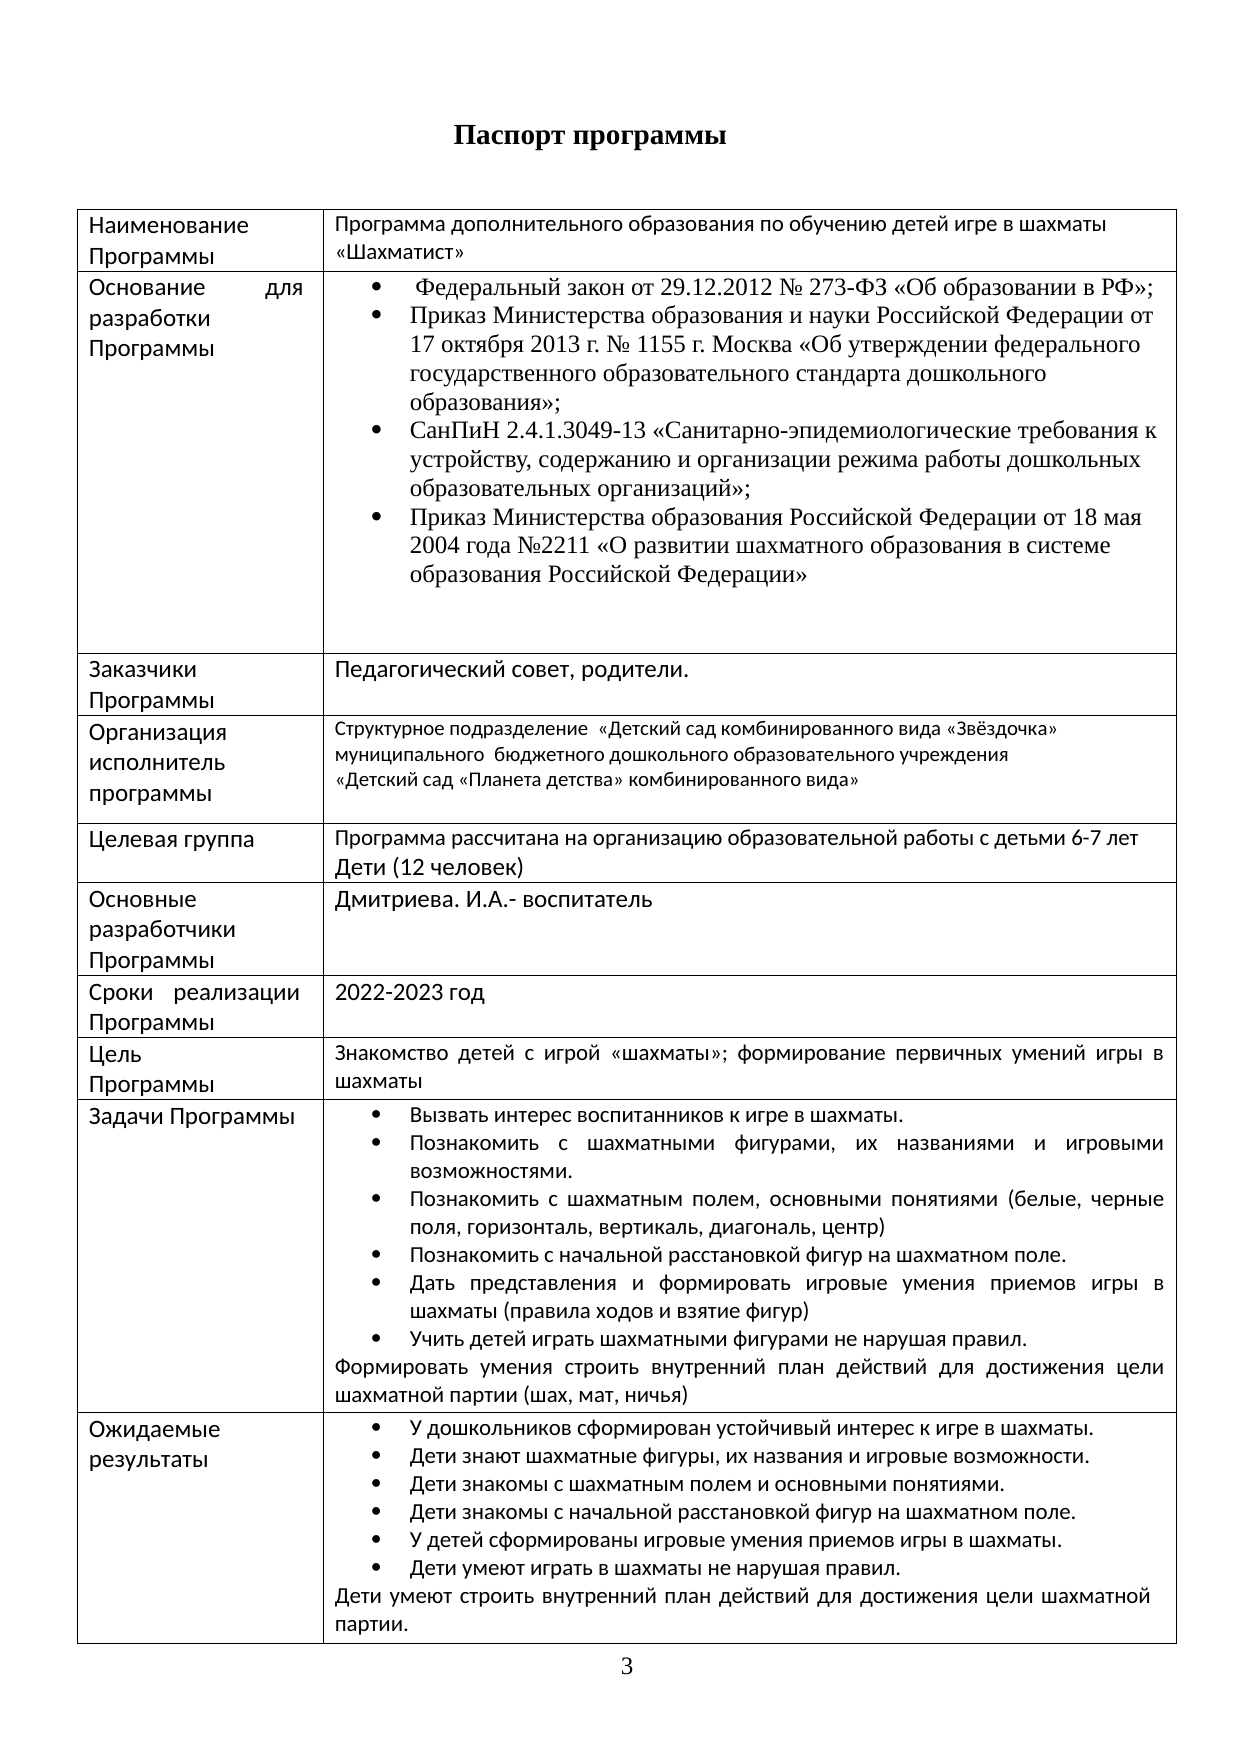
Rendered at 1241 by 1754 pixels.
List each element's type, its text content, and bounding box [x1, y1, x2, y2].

table_cell Задачи Программы [78, 1100, 323, 1412]
table_cell Вызвать интерес воспитанников к игре в шахматы. Познакомить с шахматными фигурами, их названиями и игровыми возможностями. Познакомить с шахматным полем, основными понятиями (белые, черные поля, горизонталь, вертикаль, диагональ, центр) Познакомить с начальной расстановкой фигур на шахматном поле. Дать представления и формировать игровые умения приемов игры в шахматы (правила ходов и взятие фигур) Учить детей играть шахматными фигурами не нарушая правил. Формировать умения строить внутренний план действий для достижения цели шахматной партии (шах, мат, ничья) [324, 1100, 1176, 1412]
table_cell 2022-2023 год [324, 976, 1176, 1037]
table_cell Основные разработчики Программы [78, 883, 323, 974]
table_cell Основание для разработки Программы [78, 272, 323, 652]
table_cell Программа рассчитана на организацию образовательной работы с детьми 6-7 лет Дети (12 человек) [324, 824, 1176, 882]
table_cell Заказчики Программы [78, 654, 323, 714]
table_header Наименование Программы [78, 210, 323, 271]
table_cell Целевая группа [78, 824, 323, 882]
table_header Программа дополнительного образования по обучению детей игре в шахматы «Шахматист» [324, 210, 1176, 271]
table_cell Организация исполнитель программы [78, 716, 323, 822]
table_cell Ожидаемые результаты [78, 1413, 323, 1643]
table_cell Знакомство детей с игрой «шахматы»; формирование первичных умений игры в шахматы [324, 1038, 1176, 1099]
table_cell Дмитриева. И.А.- воспитатель [324, 883, 1176, 974]
table_cell Педагогический совет, родители. [324, 654, 1176, 714]
table_cell Сроки реализации Программы [78, 976, 323, 1037]
text Паспорт программы [89, 117, 1165, 151]
table_cell Цель Программы [78, 1038, 323, 1099]
table_cell Федеральный закон от 29.12.2012 № 273-ФЗ «Об образовании в РФ»; Приказ Министерства образования и науки Российской Федерации от 17 октября 2013 г. № 1155 г. Москва «Об утверждении федерального государственного образовательного стандарта дошкольного образования»; СанПиН 2.4.1.3049-13 «Санитарно-эпидемиологические требования к устройству, содержанию и организации режима работы дошкольных образовательных организаций»; Приказ Министерства образования Российской Федерации от 18 мая 2004 года №2211 «О развитии шахматного образования в системе образования Российской Федерации» [324, 272, 1176, 652]
table_cell Структурное подразделение «Детский сад комбинированного вида «Звёздочка» муниципального бюджетного дошкольного образовательного учреждения «Детский сад «Планета детства» комбинированного вида» [324, 716, 1176, 822]
table_cell У дошкольников сформирован устойчивый интерес к игре в шахматы. Дети знают шахматные фигуры, их названия и игровые возможности. Дети знакомы с шахматным полем и основными понятиями. Дети знакомы с начальной расстановкой фигур на шахматном поле. У детей сформированы игровые умения приемов игры в шахматы. Дети умеют играть в шахматы не нарушая правил. Дети умеют строить внутренний план действий для достижения цели шахматной партии. [324, 1413, 1176, 1643]
